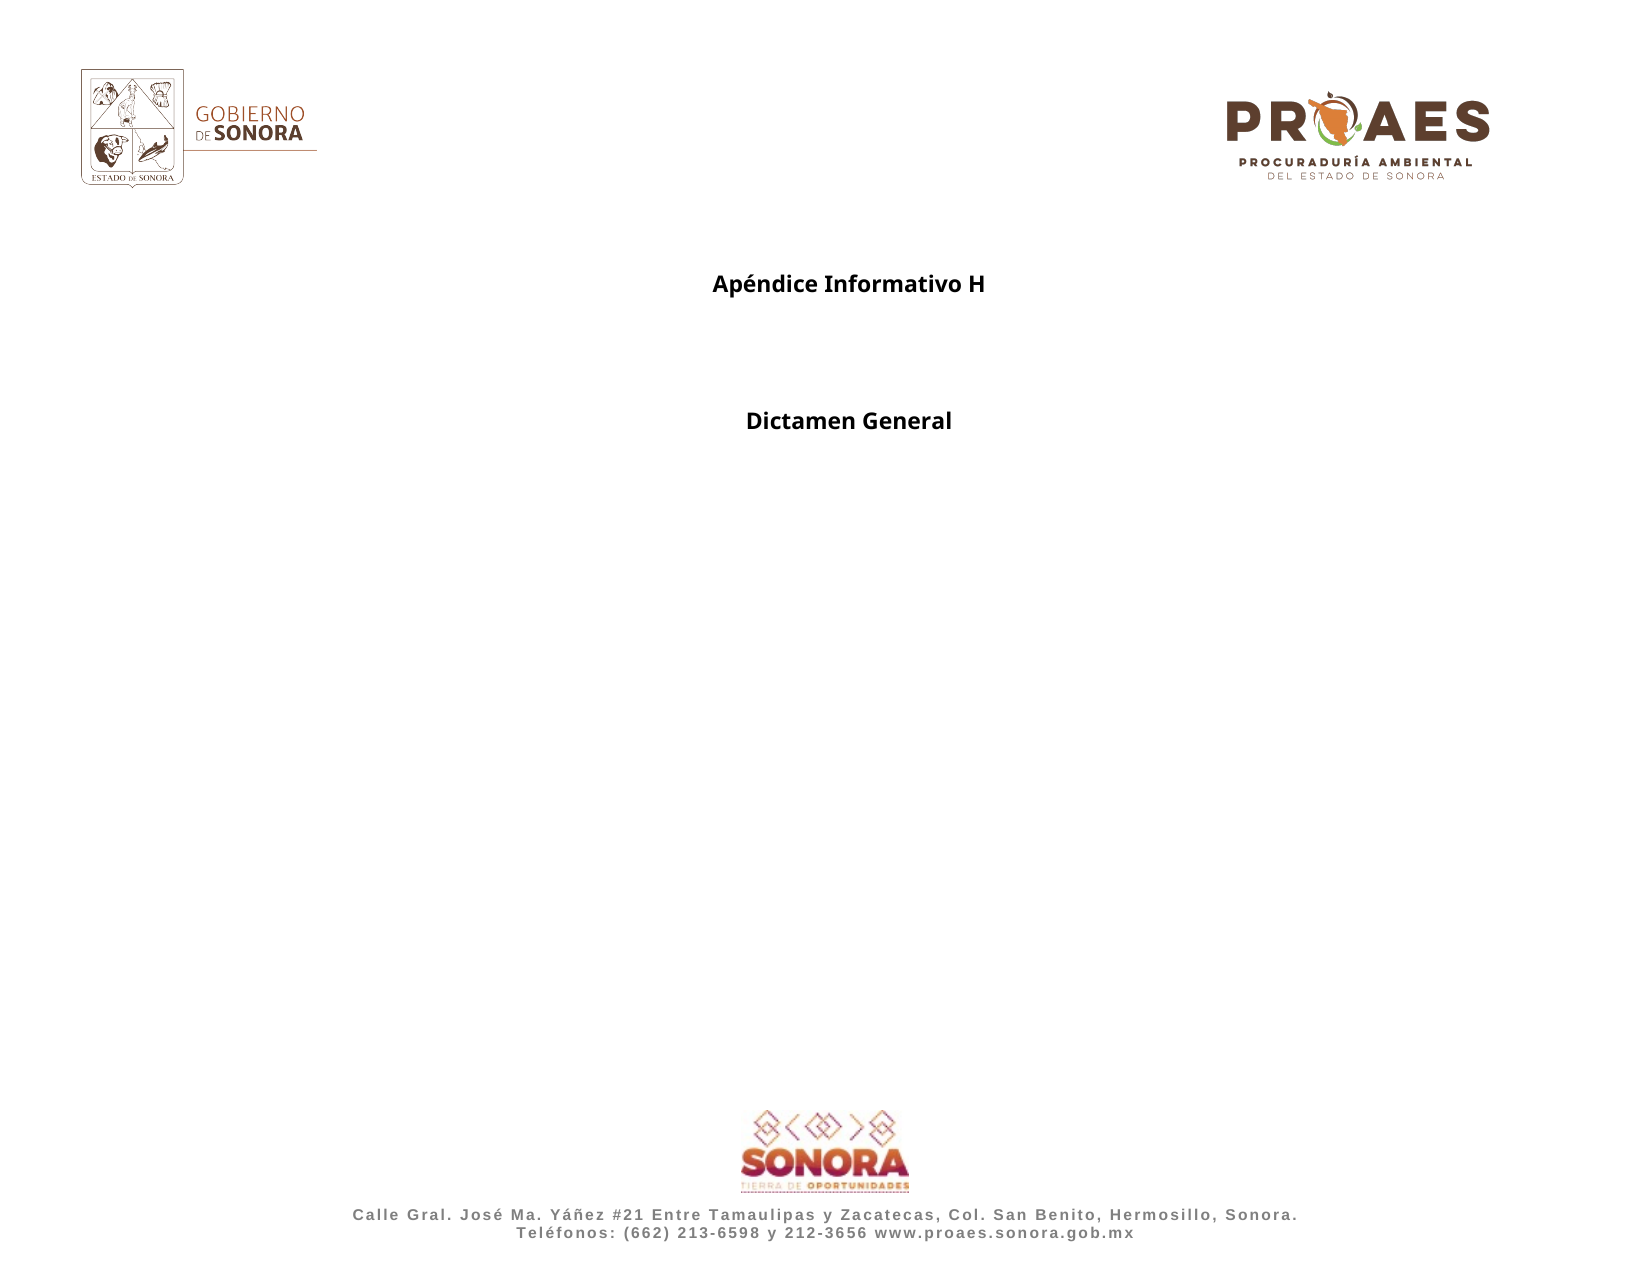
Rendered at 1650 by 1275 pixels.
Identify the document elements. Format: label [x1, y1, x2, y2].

picture [62, 53, 336, 204]
picture [1213, 85, 1502, 190]
picture [741, 1110, 909, 1193]
